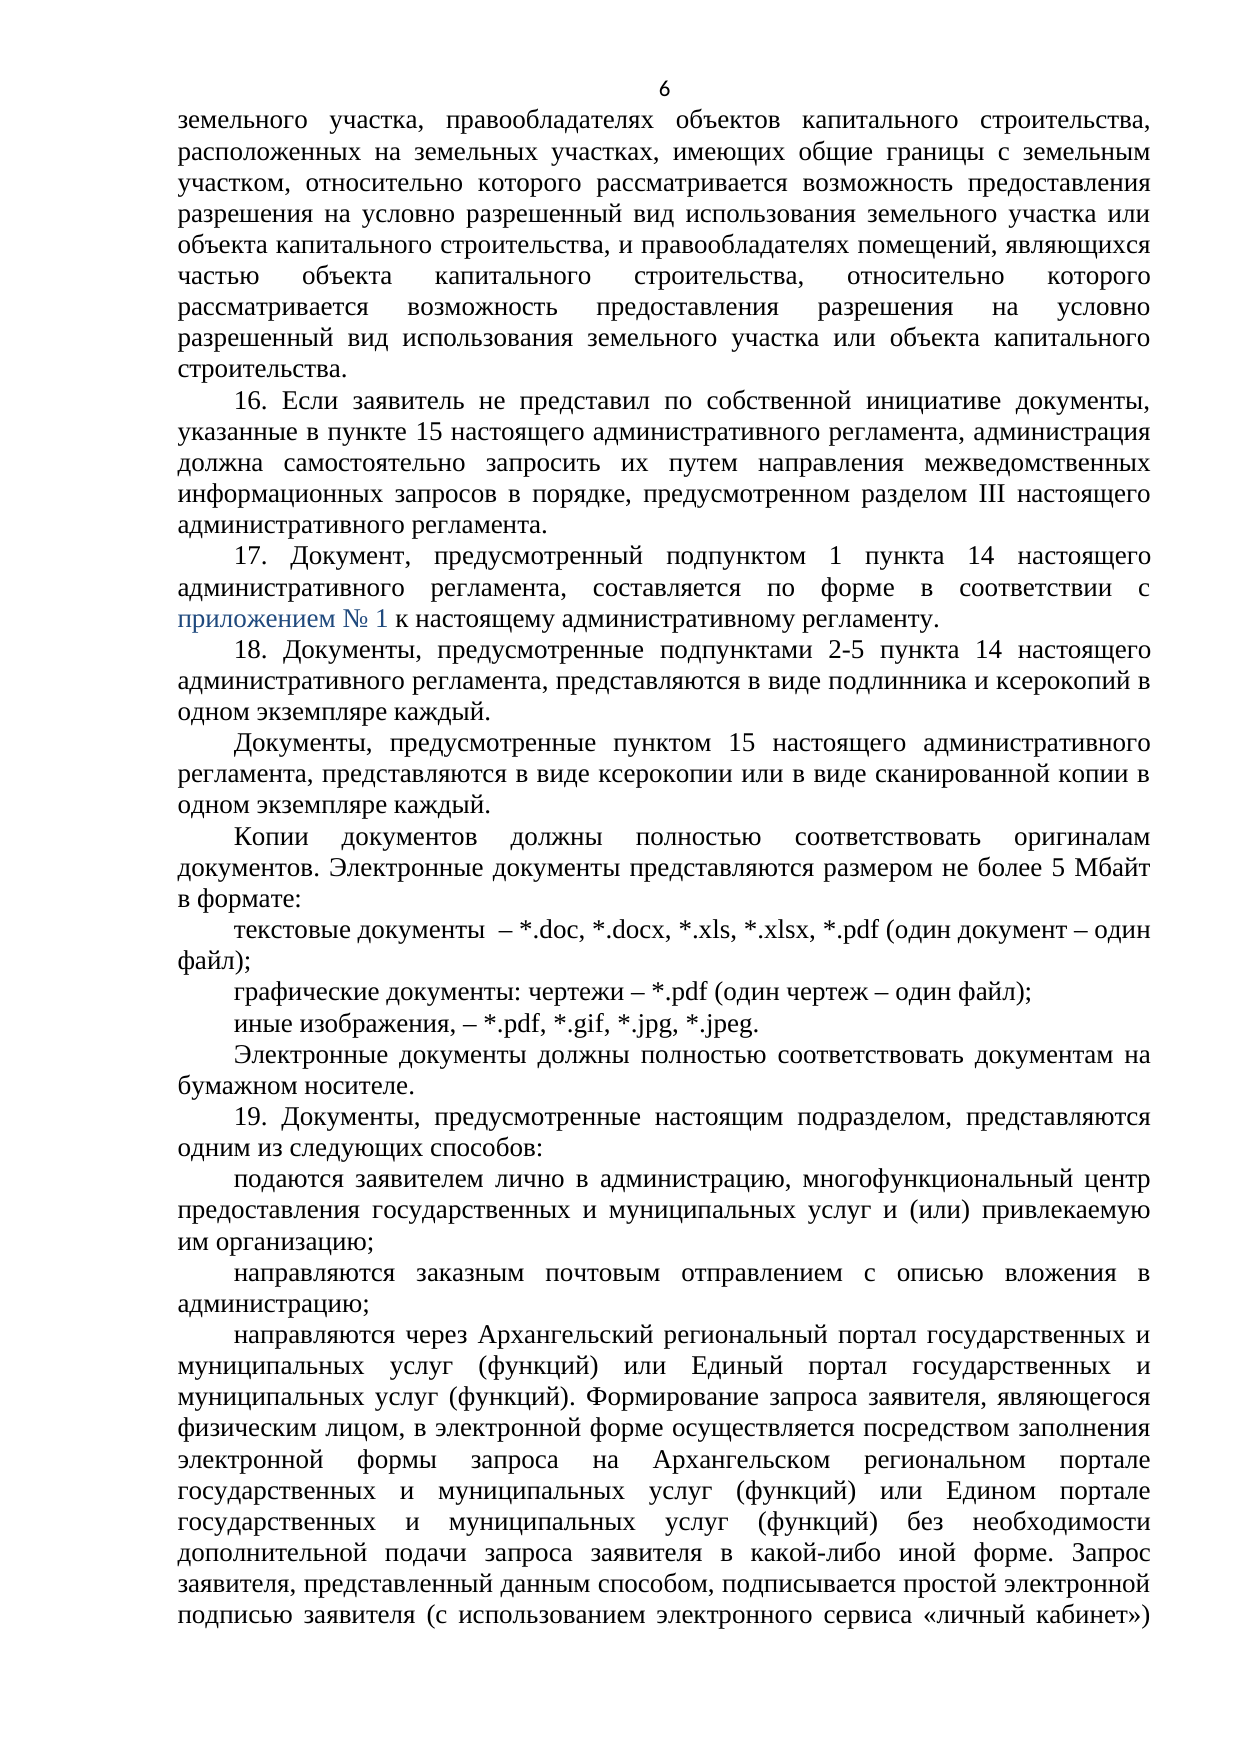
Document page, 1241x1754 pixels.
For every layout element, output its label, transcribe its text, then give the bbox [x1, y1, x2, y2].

text направляются заказным почтовым отправлением с описью вложения в администрацию; [177, 1256, 1152, 1318]
text 17. Документ, предусмотренный подпунктом 1 пункта 14 настоящего административного регламента, составляется по форме в соответствии с приложением № 1 к настоящему административному регламенту. [177, 539, 1152, 633]
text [177, 1318, 1152, 1629]
text иные изображения, – *.pdf, *.gif, *.jpg, *.jpeg. [177, 1007, 1152, 1038]
text Электронные документы должны полностью соответствовать документам на бумажном носителе. [177, 1038, 1152, 1100]
text графические документы: чертежи – *.pdf (один чертеж – один файл); [177, 976, 1152, 1007]
text текстовые документы – *.doc, *.docx, *.xls, *.xlsx, *.pdf (один документ – один файл); [177, 913, 1152, 976]
text 18. Документы, предусмотренные подпунктами 2-5 пункта 14 настоящего административного регламента, представляются в виде подлинника и ксерокопий в одном экземпляре каждый. [177, 633, 1152, 726]
text Документы, предусмотренные пунктом 15 настоящего административного регламента, представляются в виде ксерокопии или в виде сканированной копии в одном экземпляре каждый. [177, 726, 1152, 820]
text 16. Если заявитель не представил по собственной инициативе документы, указанные в пункте 15 настоящего административного регламента, администрация должна самостоятельно запросить их путем направления межведомственных информационных запросов в порядке, предусмотренном разделом III настоящего административного регламента. [177, 384, 1152, 539]
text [177, 103, 1152, 384]
text Копии документов должны полностью соответствовать оригиналам документов. Электронные документы представляются размером не более 5 Мбайт в формате: [177, 820, 1152, 913]
text 19. Документы, предусмотренные настоящим подразделом, представляются одним из следующих способов: [177, 1100, 1152, 1162]
text подаются заявителем лично в администрацию, многофункциональный центр предоставления государственных и муниципальных услуг и (или) привлекаемую им организацию; [177, 1162, 1152, 1256]
